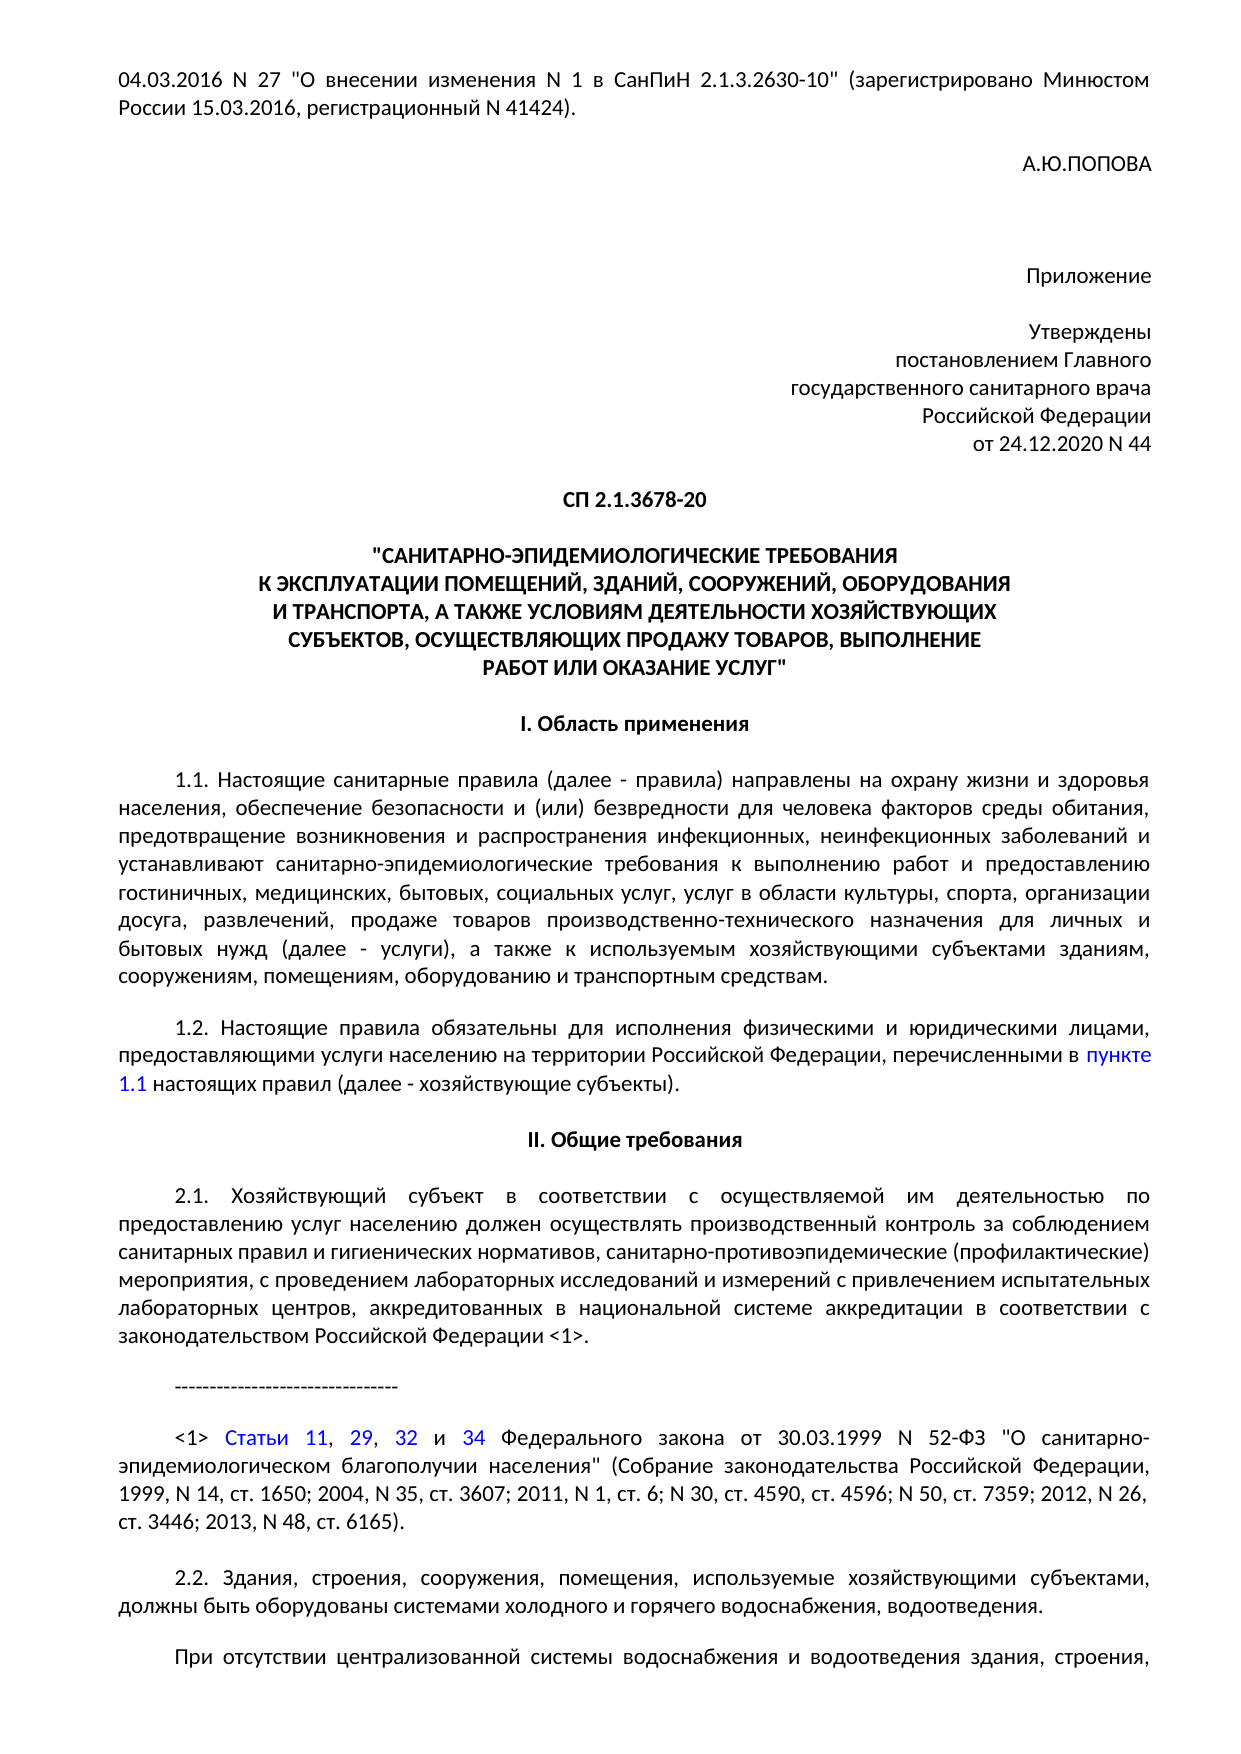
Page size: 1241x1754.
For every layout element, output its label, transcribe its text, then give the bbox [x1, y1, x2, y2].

text <1> Статьи 11, 29, 32 и 34 Федерального закона от 30.03.1999 N 52-ФЗ "О санитарно-эпидемиологическом благополучии населения" (Собрание законодательства Российской Федерации, 1999, N 14, ст. 1650; 2004, N 35, ст. 3607; 2011, N 1, ст. 6; N 30, ст. 4590, ст. 4596; N 50, ст. 7359; 2012, N 26, ст. 3446; 2013, N 48, ст. 6165). [118, 1423, 1152, 1535]
text 1.1. Настоящие санитарные правила (далее - правила) направлены на охрану жизни и здоровья населения, обеспечение безопасности и (или) безвредности для человека факторов среды обитания, предотвращение возникновения и распространения инфекционных, неинфекционных заболеваний и устанавливают санитарно-эпидемиологические требования к выполнению работ и предоставлению гостиничных, медицинских, бытовых, социальных услуг, услуг в области культуры, спорта, организации досуга, развлечений, продаже товаров производственно-технического назначения для личных и бытовых нужд (далее - услуги), а также к используемым хозяйствующими субъектами зданиям, сооружениям, помещениям, оборудованию и транспортным средствам. [118, 766, 1152, 990]
text Утверждены [118, 317, 1152, 345]
text Приложение [118, 261, 1152, 289]
text от 24.12.2020 N 44 [118, 429, 1152, 457]
text 2.1. Хозяйствующий субъект в соответствии с осуществляемой им деятельностью по предоставлению услуг населению должен осуществлять производственный контроль за соблюдением санитарных правил и гигиенических нормативов, санитарно-противоэпидемические (профилактические) мероприятия, с проведением лабораторных исследований и измерений с привлечением испытательных лабораторных центров, аккредитованных в национальной системе аккредитации в соответствии с законодательством Российской Федерации <1>. [118, 1181, 1152, 1349]
title К ЭКСПЛУАТАЦИИ ПОМЕЩЕНИЙ, ЗДАНИЙ, СООРУЖЕНИЙ, ОБОРУДОВАНИЯ [118, 569, 1152, 597]
text 1.2. Настоящие правила обязательны для исполнения физическими и юридическими лицами, предоставляющими услуги населению на территории Российской Федерации, перечисленными в пункте 1.1 настоящих правил (далее - хозяйствующие субъекты). [118, 1013, 1152, 1097]
title II. Общие требования [118, 1125, 1152, 1153]
text 2.2. Здания, строения, сооружения, помещения, используемые хозяйствующими субъектами, должны быть оборудованы системами холодного и горячего водоснабжения, водоотведения. [118, 1563, 1152, 1619]
text постановлением Главного [118, 345, 1152, 373]
title "САНИТАРНО-ЭПИДЕМИОЛОГИЧЕСКИЕ ТРЕБОВАНИЯ [118, 541, 1152, 569]
text А.Ю.ПОПОВА [118, 149, 1152, 177]
title РАБОТ ИЛИ ОКАЗАНИЕ УСЛУГ" [118, 653, 1152, 681]
text Российской Федерации [118, 401, 1152, 429]
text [118, 1642, 1152, 1670]
title СП 2.1.3678-20 [118, 485, 1152, 513]
text -------------------------------- [118, 1372, 1152, 1400]
title I. Область применения [118, 709, 1152, 737]
title СУБЪЕКТОВ, ОСУЩЕСТВЛЯЮЩИХ ПРОДАЖУ ТОВАРОВ, ВЫПОЛНЕНИЕ [118, 625, 1152, 653]
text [118, 65, 1152, 121]
text государственного санитарного врача [118, 373, 1152, 401]
title И ТРАНСПОРТА, А ТАКЖЕ УСЛОВИЯМ ДЕЯТЕЛЬНОСТИ ХОЗЯЙСТВУЮЩИХ [118, 597, 1152, 625]
